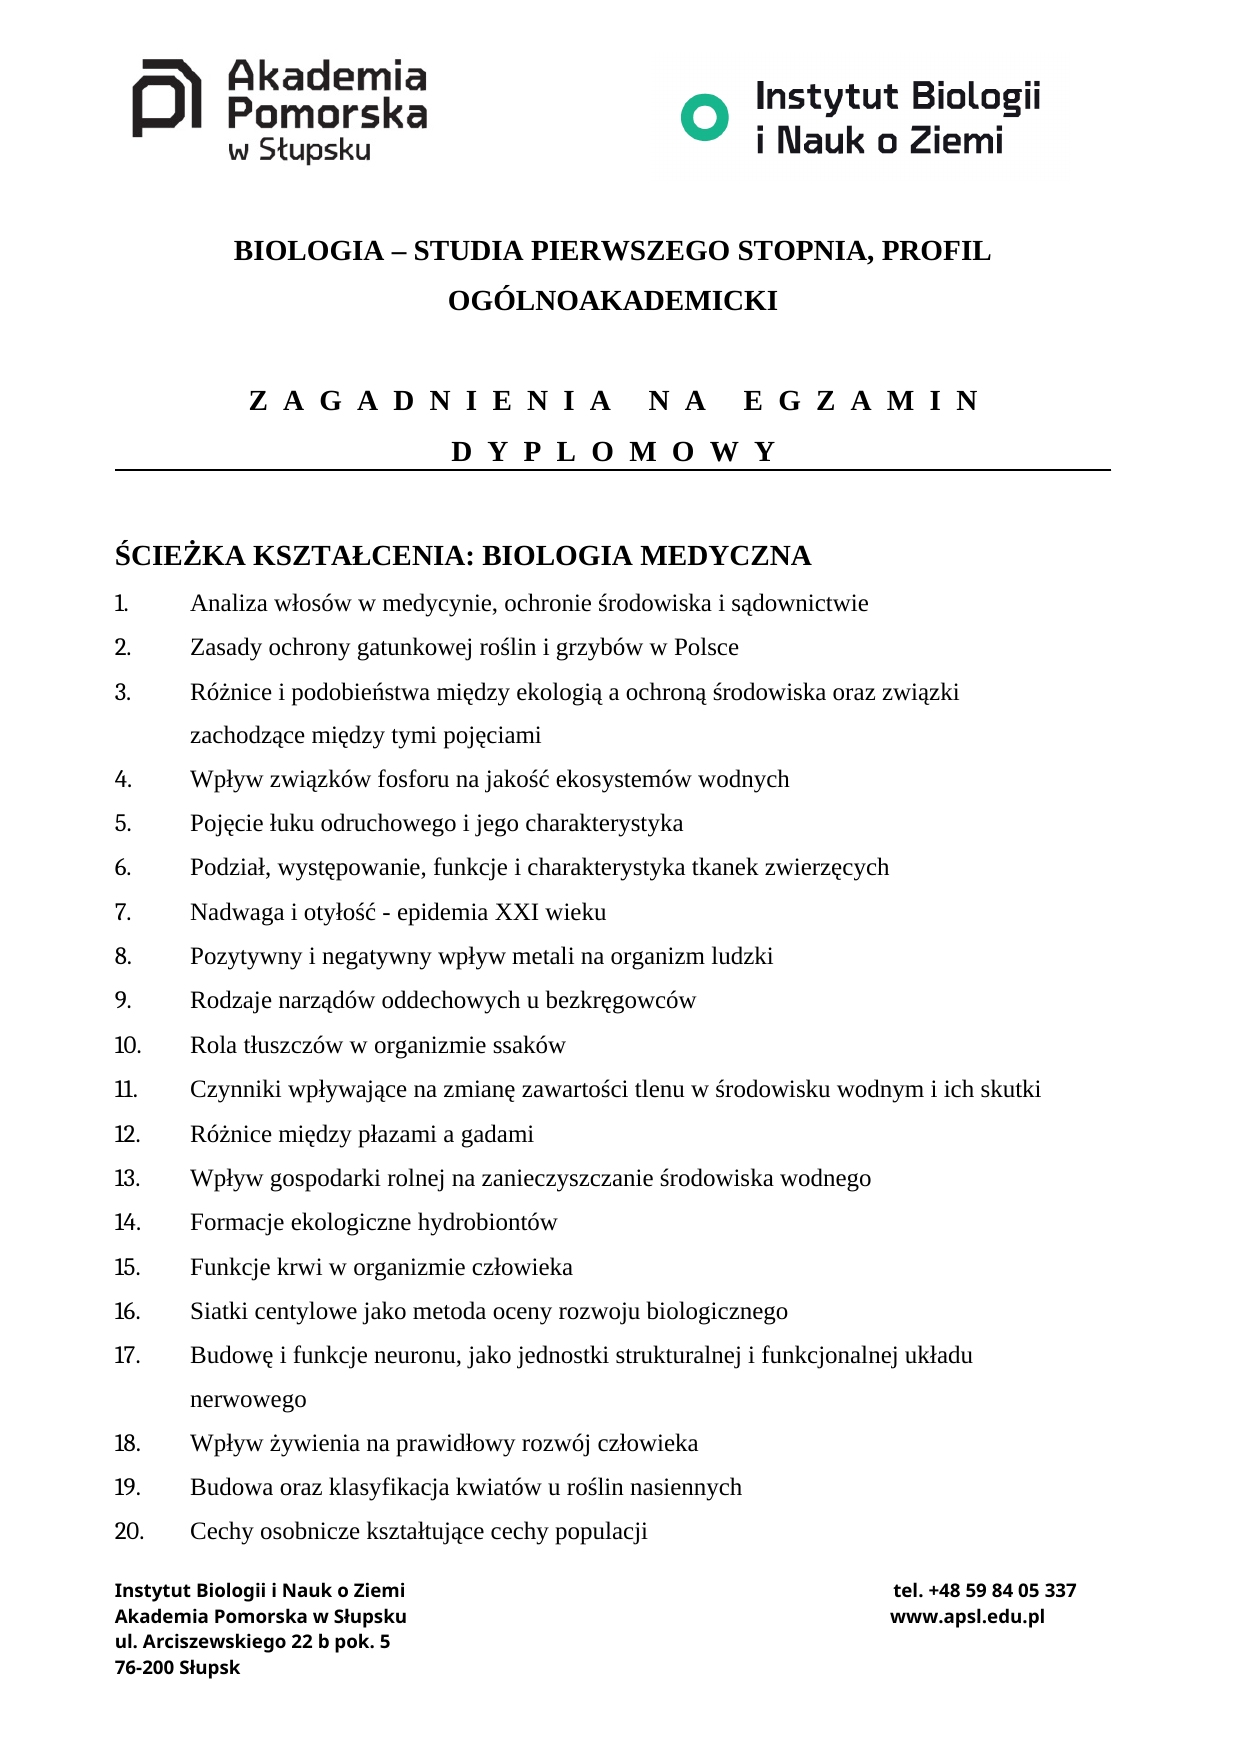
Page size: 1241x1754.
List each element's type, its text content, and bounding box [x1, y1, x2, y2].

text BIOLOGIA – STUDIA PIERWSZEGO STOPNIA, PROFIL OGÓLNOAKADEMICKI [114, 233, 1111, 316]
list Funkcje krwi w organizmie człowieka [114, 1252, 1111, 1281]
text ZAGADNIENIA NA EGZAMIN DYPLOMOWY [114, 383, 1111, 471]
list Siatki centylowe jako metoda oceny rozwoju biologicznego [114, 1296, 1111, 1326]
list Różnice i podobieństwa między ekologią a ochroną środowiska oraz związki zachodzące między tymi pojęciami [114, 677, 1111, 749]
list Formacje ekologiczne hydrobiontów [114, 1207, 1111, 1237]
list Analiza włosów w medycynie, ochronie środowiska i sądownictwie [114, 588, 1111, 617]
list Rodzaje narządów oddechowych u bezkręgowców [114, 986, 1111, 1015]
list Czynniki wpływające na zmianę zawartości tlenu w środowisku wodnym i ich skutki [114, 1074, 1111, 1104]
list Cechy osobnicze kształtujące cechy populacji [114, 1516, 1111, 1546]
list Wpływ gospodarki rolnej na zanieczyszczanie środowiska wodnego [114, 1163, 1111, 1193]
list Nadwaga i otyłość - epidemia XXI wieku [114, 897, 1111, 926]
list Budowa oraz klasyfikacja kwiatów u roślin nasiennych [114, 1472, 1111, 1502]
list Podział, występowanie, funkcje i charakterystyka tkanek zwierzęcych [114, 852, 1111, 882]
text ŚCIEŻKA KSZTAŁCENIA: BIOLOGIA MEDYCZNA [114, 538, 1111, 571]
list Rola tłuszczów w organizmie ssaków [114, 1030, 1111, 1059]
list Budowę i funkcje neuronu, jako jednostki strukturalnej i funkcjonalnej układu nerwowego [114, 1341, 1070, 1413]
list Różnice między płazami a gadami [114, 1119, 1111, 1148]
list Wpływ związków fosforu na jakość ekosystemów wodnych [114, 764, 1111, 793]
list Wpływ żywienia na prawidłowy rozwój człowieka [114, 1428, 1111, 1457]
list Pojęcie łuku odruchowego i jego charakterystyka [114, 808, 1111, 838]
list Pozytywny i negatywny wpływ metali na organizm ludzki [114, 941, 1111, 971]
picture [53, 0, 1241, 221]
list Zasady ochrony gatunkowej roślin i grzybów w Polsce [114, 632, 1111, 662]
